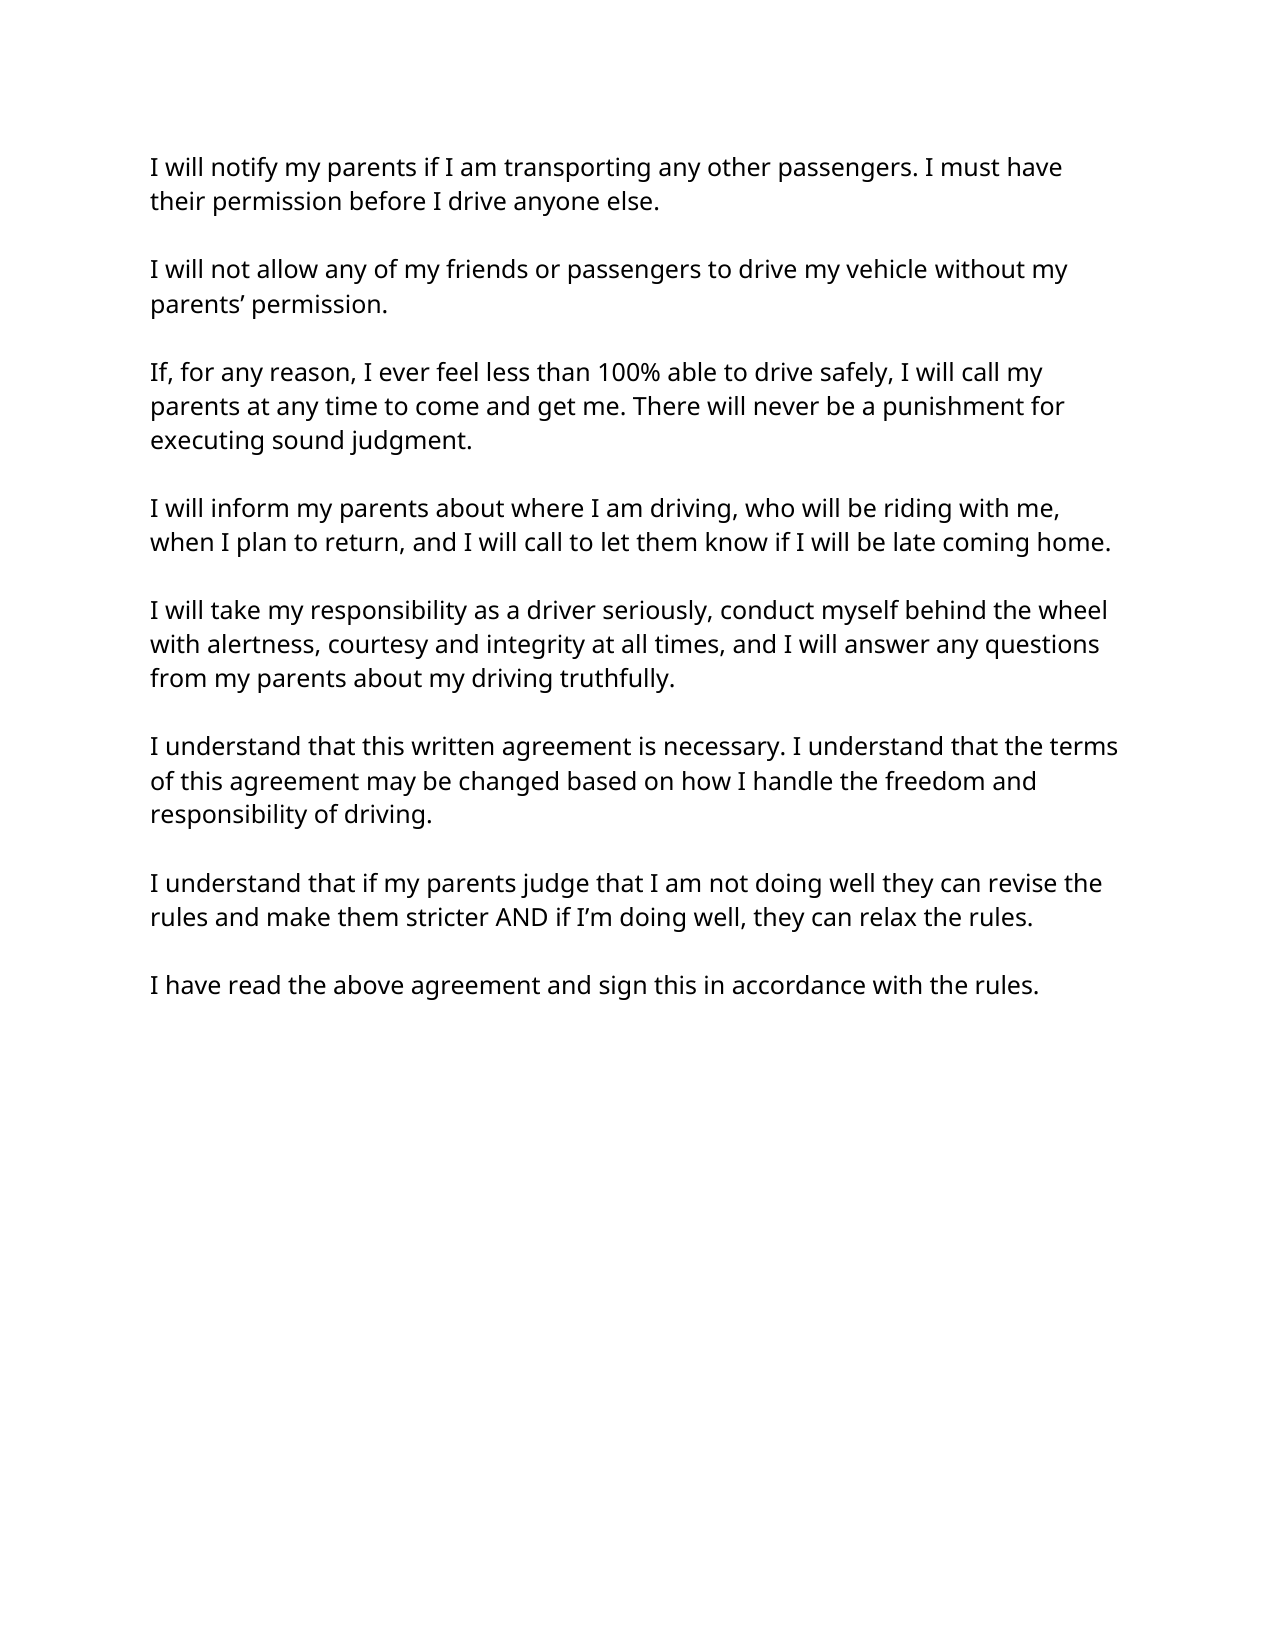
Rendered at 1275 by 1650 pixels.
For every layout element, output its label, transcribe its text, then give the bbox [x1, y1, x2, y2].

text I will not allow any of my friends or passengers to drive my vehicle without my parents’ permission. [150, 252, 1125, 320]
text I will notify my parents if I am transporting any other passengers. I must have their permission before I drive anyone else. [150, 150, 1125, 218]
text I will inform my parents about where I am driving, who will be riding with me, when I plan to return, and I will call to let them know if I will be late coming home. [150, 491, 1125, 559]
text I understand that this written agreement is necessary. I understand that the terms of this agreement may be changed based on how I handle the freedom and responsibility of driving. [150, 729, 1125, 831]
text I have read the above agreement and sign this in accordance with the rules. [150, 967, 1125, 1002]
text I will take my responsibility as a driver seriously, conduct myself behind the wheel with alertness, courtesy and integrity at all times, and I will answer any questions from my parents about my driving truthfully. [150, 593, 1125, 695]
text I understand that if my parents judge that I am not doing well they can revise the rules and make them stricter AND if I’m doing well, they can relax the rules. [150, 865, 1125, 933]
text If, for any reason, I ever feel less than 100% able to drive safely, I will call my parents at any time to come and get me. There will never be a punishment for executing sound judgment. [150, 354, 1125, 457]
